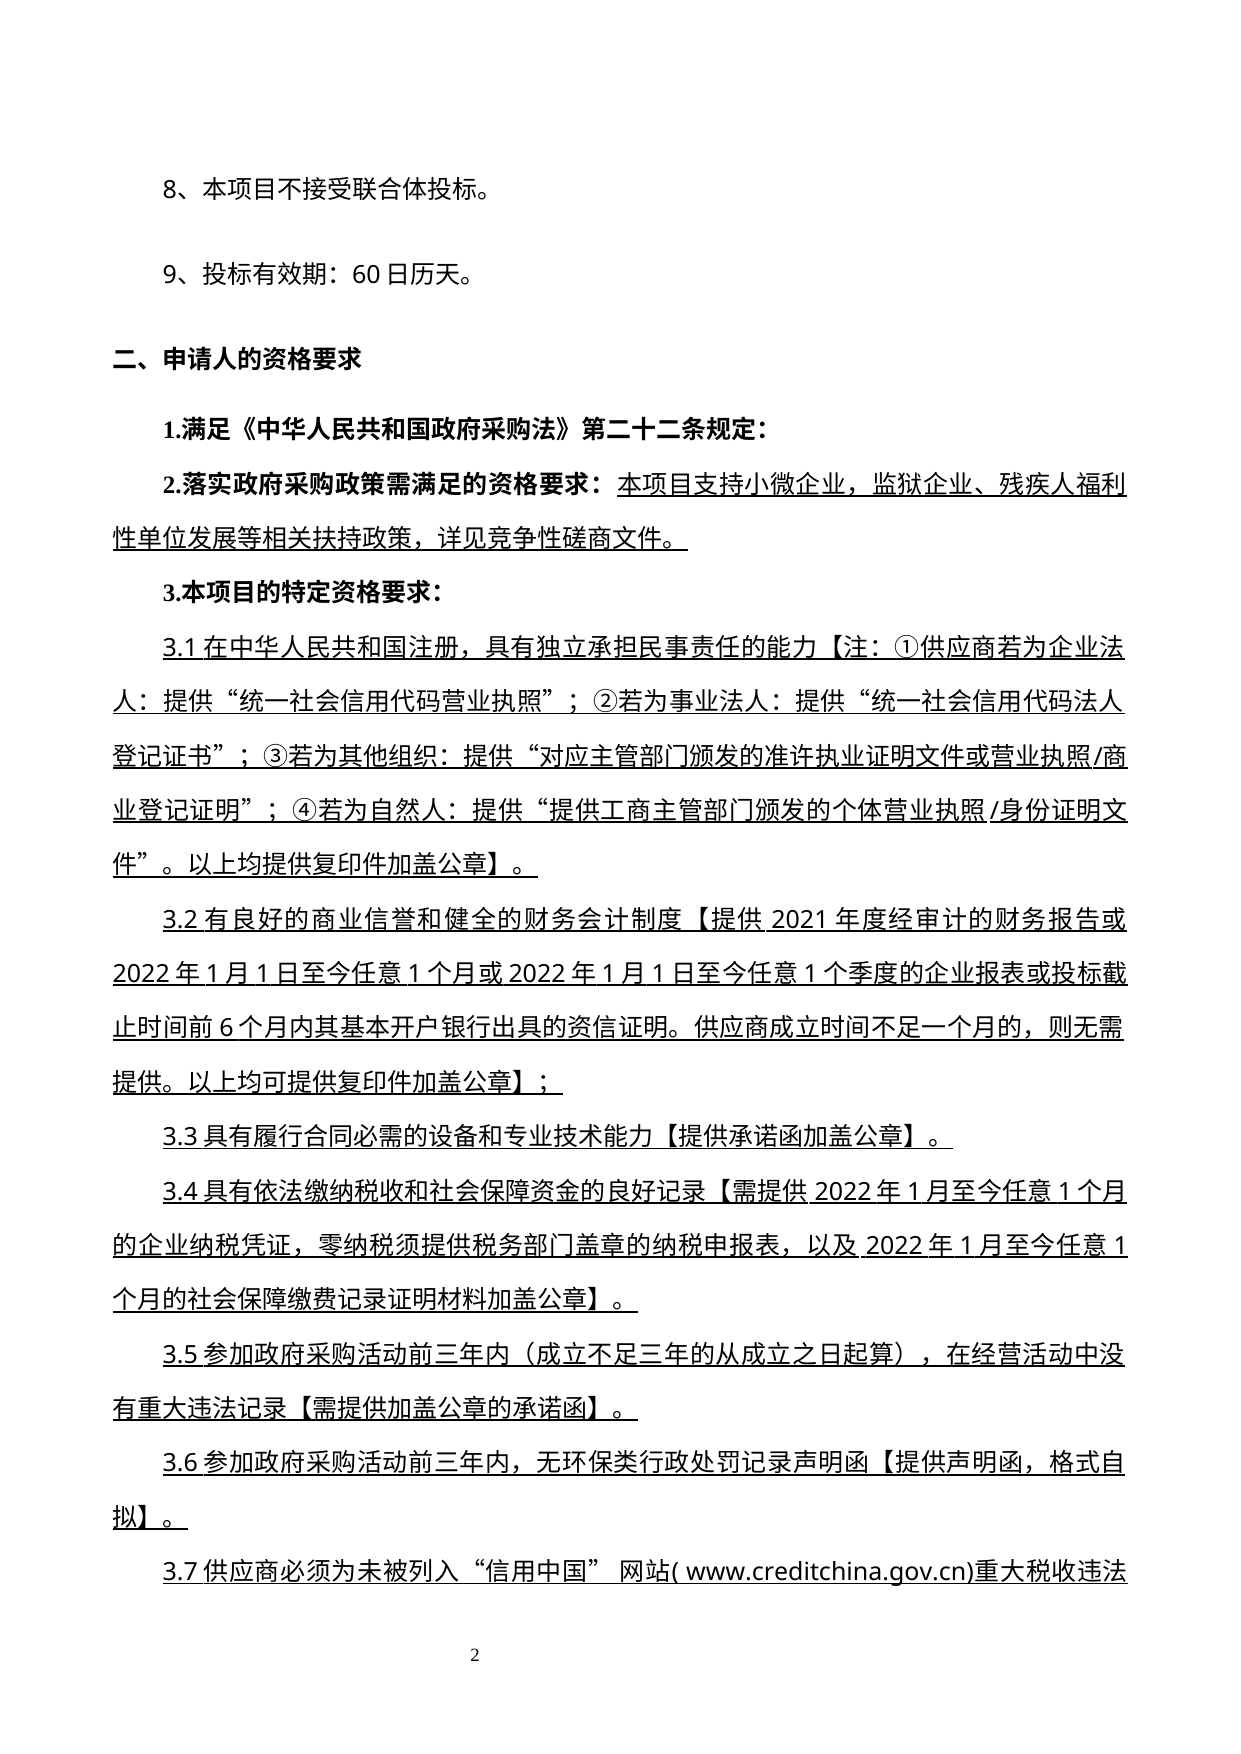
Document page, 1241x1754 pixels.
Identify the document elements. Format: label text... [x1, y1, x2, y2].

text 二、申请人的资格要求 [112, 324, 1128, 392]
text 8、本项目不接受联合体投标。 [112, 153, 1128, 221]
text 3.6参加政府采购活动前三年内，无环保类行政处罚记录声明函【提供声明函，格式自拟】。 [112, 1443, 1128, 1533]
text 2.落实政府采购政策需满足的资格要求：本项目支持小微企业，监狱企业、残疾人福利性单位发展等相关扶持政策，详见竞争性磋商文件。 [112, 464, 1128, 555]
text 9、投标有效期：60日历天。 [112, 239, 1128, 306]
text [112, 1552, 1128, 1588]
text 3.3具有履行合同必需的设备和专业技术能力【提供承诺函加盖公章】。 [112, 1117, 1128, 1153]
text 3.5参加政府采购活动前三年内（成立不足三年的从成立之日起算），在经营活动中没有重大违法记录【需提供加盖公章的承诺函】。 [112, 1334, 1128, 1425]
text 3.2有良好的商业信誉和健全的财务会计制度【提供2021年度经审计的财务报告或2022年1月1日至今任意1个月或2022年1月1日至今任意1个季度的企业报表或投标截止时间前6个月内其基本开户银行出具的资信证明。供应商成立时间不足一个月的，则无需提供。以上均可提供复印件加盖公章】； [112, 985, 1128, 1098]
text 3.4具有依法缴纳税收和社会保障资金的良好记录【需提供2022年1月至今任意1个月的企业纳税凭证，零纳税须提供税务部门盖章的纳税申报表，以及2022年1月至今任意1个月的社会保障缴费记录证明材料加盖公章】。 [112, 1171, 1128, 1316]
text 3.2有良好的商业信誉和健全的财务会计制度【提供2021年度经审计的财务报告或2022年1月1日至今任意1个月或2022年1月1日至今任意1个季度的企业报表或投标截止时间前6个月内其基本开户银行出具的资信证明。供应商成立时间不足一个月的，则无需提供。以上均可提供复印件加盖公章】； [112, 899, 1128, 984]
text 3.1在中华人民共和国注册，具有独立承担民事责任的能力【注：①供应商若为企业法人：提供“统一社会信用代码营业执照”；②若为事业法人：提供“统一社会信用代码法人登记证书”；③若为其他组织：提供“对应主管部门颁发的准许执业证明文件或营业执照/商业登记证明”；④若为自然人：提供“提供工商主管部门颁发的个体营业执照/身份证明文件”。以上均提供复印件加盖公章】。 [112, 627, 1128, 881]
text 1.满足《中华人民共和国政府采购法》第二十二条规定： [112, 410, 1128, 446]
text 3.本项目的特定资格要求： [112, 573, 1128, 609]
